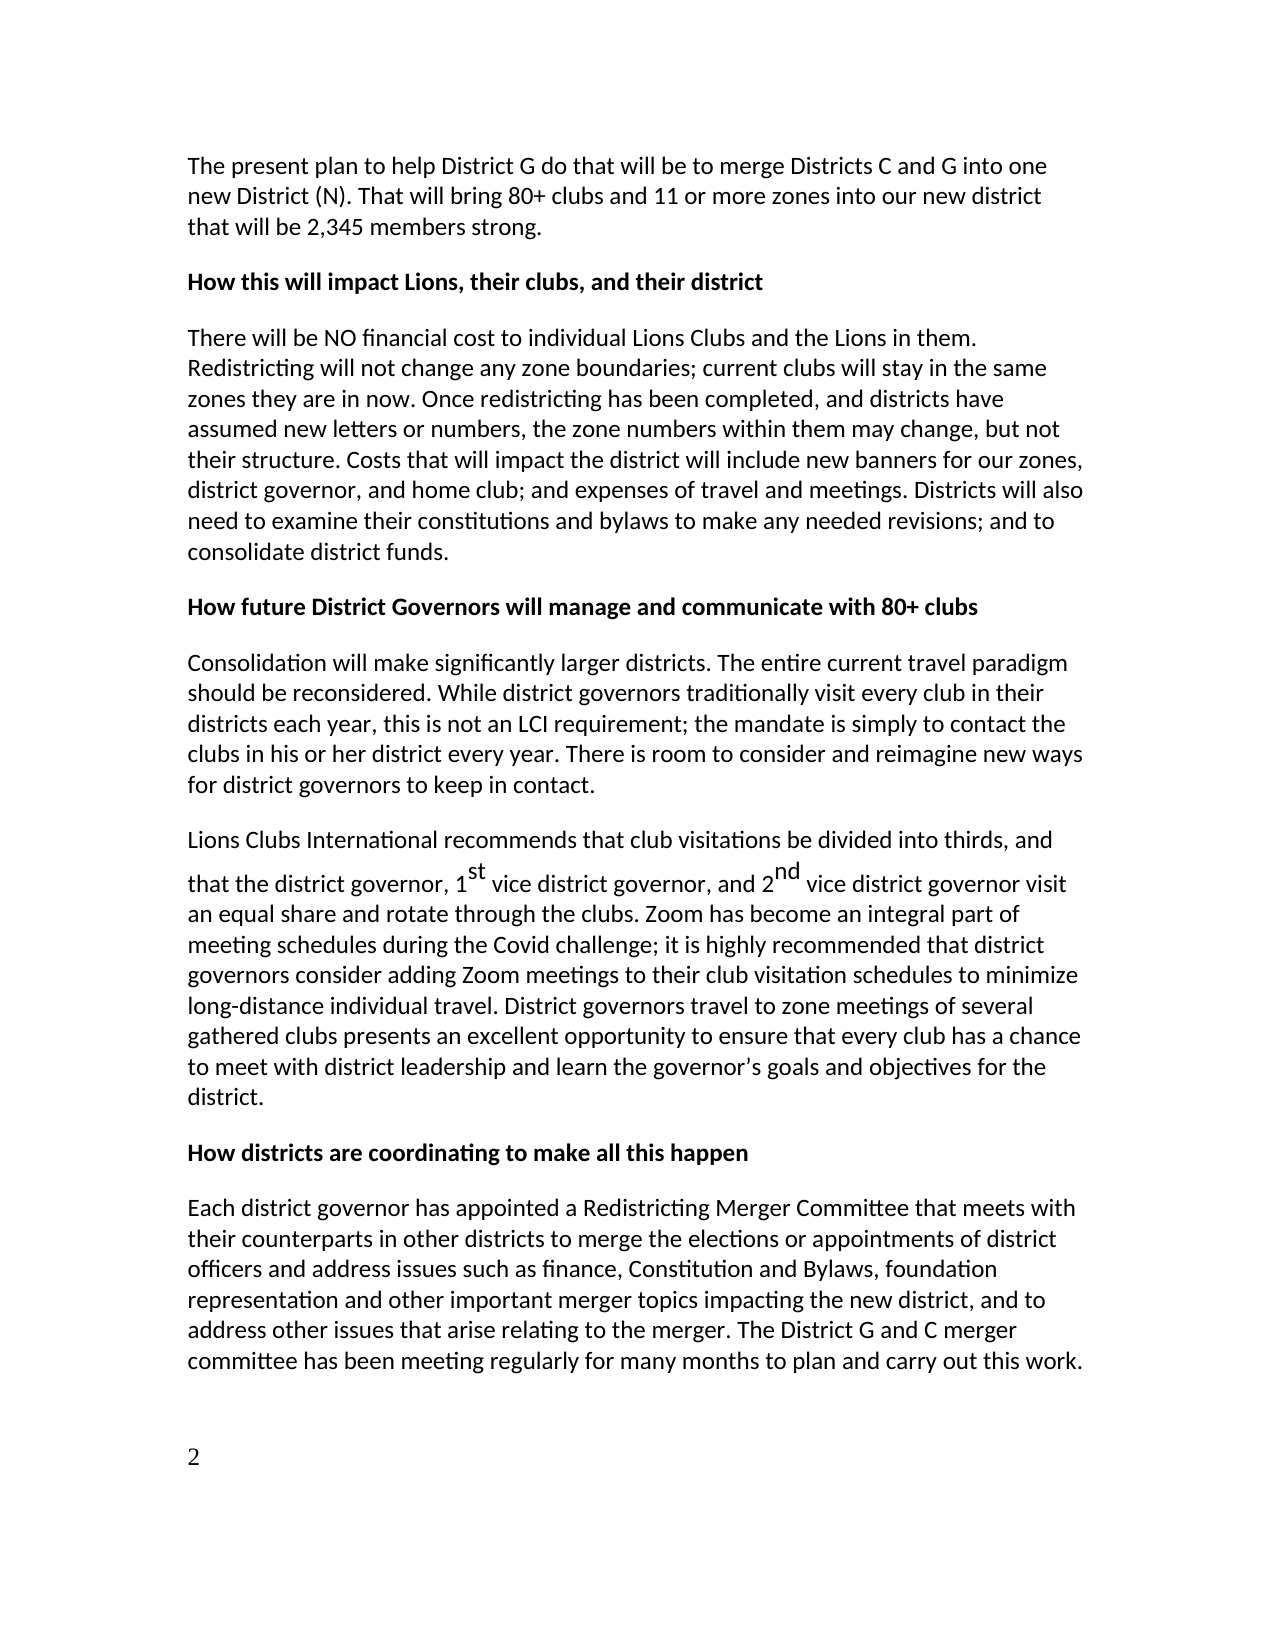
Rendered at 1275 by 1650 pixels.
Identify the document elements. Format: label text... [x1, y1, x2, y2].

text The present plan to help District G do that will be to merge Districts C and G into one new District (N). That will bring 80+ clubs and 11 or more zones into our new district that will be 2,345 members strong. [187, 150, 1087, 242]
text How this will impact Lions, their clubs, and their district [187, 267, 1087, 297]
text Consolidation will make significantly larger districts. The entire current travel paradigm should be reconsidered. While district governors traditionally visit every club in their districts each year, this is not an LCI requirement; the mandate is simply to contact the clubs in his or her district every year. There is room to consider and reimagine new ways for district governors to keep in contact. [187, 647, 1087, 799]
text There will be NO financial cost to individual Lions Clubs and the Lions in them. Redistricting will not change any zone boundaries; current clubs will stay in the same zones they are in now. Once redistricting has been completed, and districts have assumed new letters or numbers, the zone numbers within them may change, but not their structure. Costs that will impact the district will include new banners for our zones, district governor, and home club; and expenses of travel and meetings. Districts will also need to examine their constitutions and bylaws to make any needed revisions; and to consolidate district funds. [187, 322, 1087, 566]
text How districts are coordinating to make all this happen [187, 1137, 1087, 1167]
text Lions Clubs International recommends that club visitations be divided into thirds, and that the district governor, 1st vice district governor, and 2nd vice district governor visit an equal share and rotate through the clubs. Zoom has become an integral part of meeting schedules during the Covid challenge; it is highly recommended that district governors consider adding Zoom meetings to their club visitation schedules to minimize long-distance individual travel. District governors travel to zone meetings of several gathered clubs presents an excellent opportunity to ensure that every club has a chance to meet with district leadership and learn the governor’s goals and objectives for the district. [187, 824, 1087, 1112]
text How future District Governors will manage and communicate with 80+ clubs [187, 591, 1087, 622]
text Each district governor has appointed a Redistricting Merger Committee that meets with their counterparts in other districts to merge the elections or appointments of district officers and address issues such as finance, Constitution and Bylaws, foundation representation and other important merger topics impacting the new district, and to address other issues that arise relating to the merger. The District G and C merger committee has been meeting regularly for many months to plan and carry out this work. [187, 1192, 1087, 1376]
